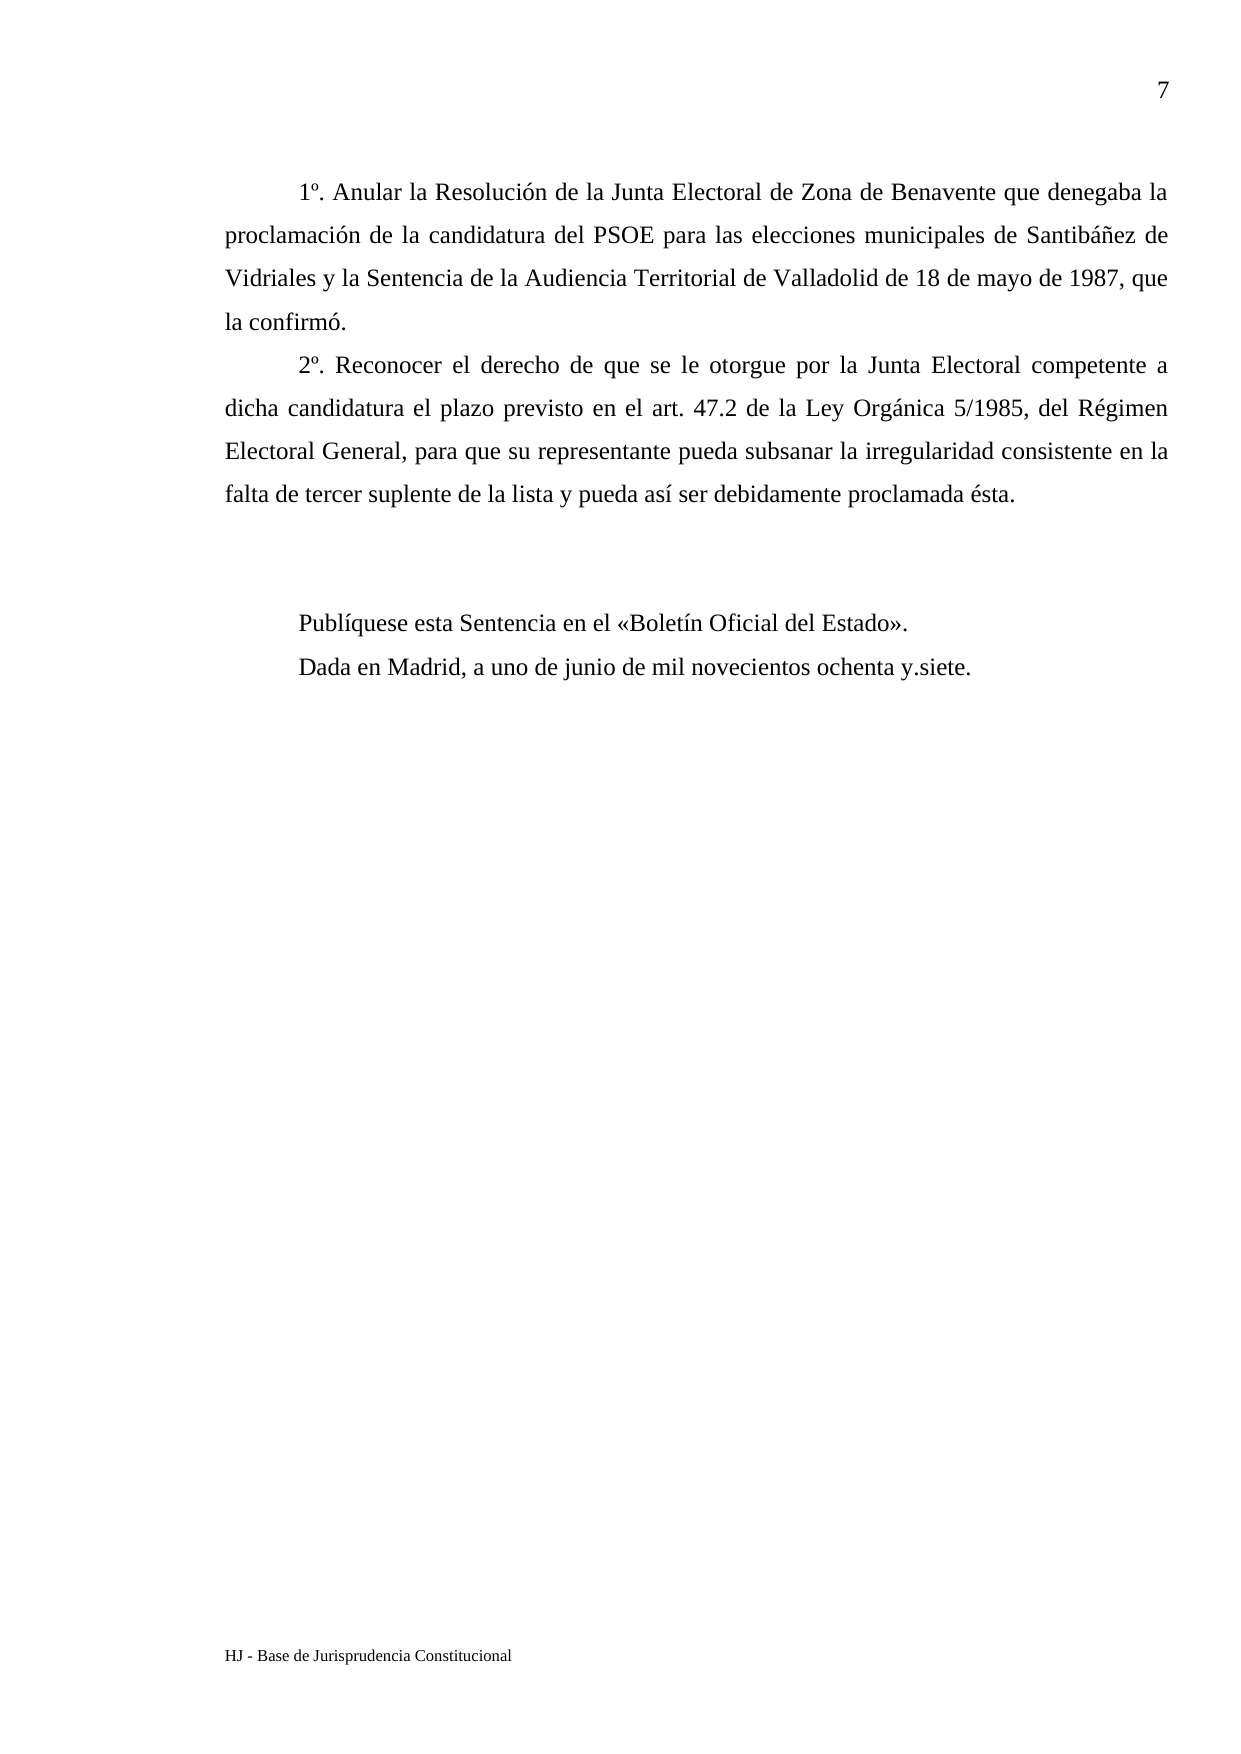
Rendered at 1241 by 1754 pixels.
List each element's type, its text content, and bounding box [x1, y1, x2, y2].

text 1º. Anular la Resolución de la Junta Electoral de Zona de Benavente que denegaba la proclamación de la candidatura del PSOE para las elecciones municipales de Santibáñez de Vidriales y la Sentencia de la Audiencia Territorial de Valladolid de 18 de mayo de 1987, que la confirmó. [224, 177, 1169, 335]
text Dada en Madrid, a uno de junio de mil novecientos ochenta y.siete. [224, 652, 1169, 680]
text 2º. Reconocer el derecho de que se le otorgue por la Junta Electoral competente a dicha candidatura el plazo previsto en el art. 47.2 de la Ley Orgánica 5/1985, del Régimen Electoral General, para que su representante pueda subsanar la irregularidad consistente en la falta de tercer suplente de la lista y pueda así ser debidamente proclamada ésta. [224, 350, 1169, 508]
text Publíquese esta Sentencia en el «Boletín Oficial del Estado». [224, 608, 1169, 637]
